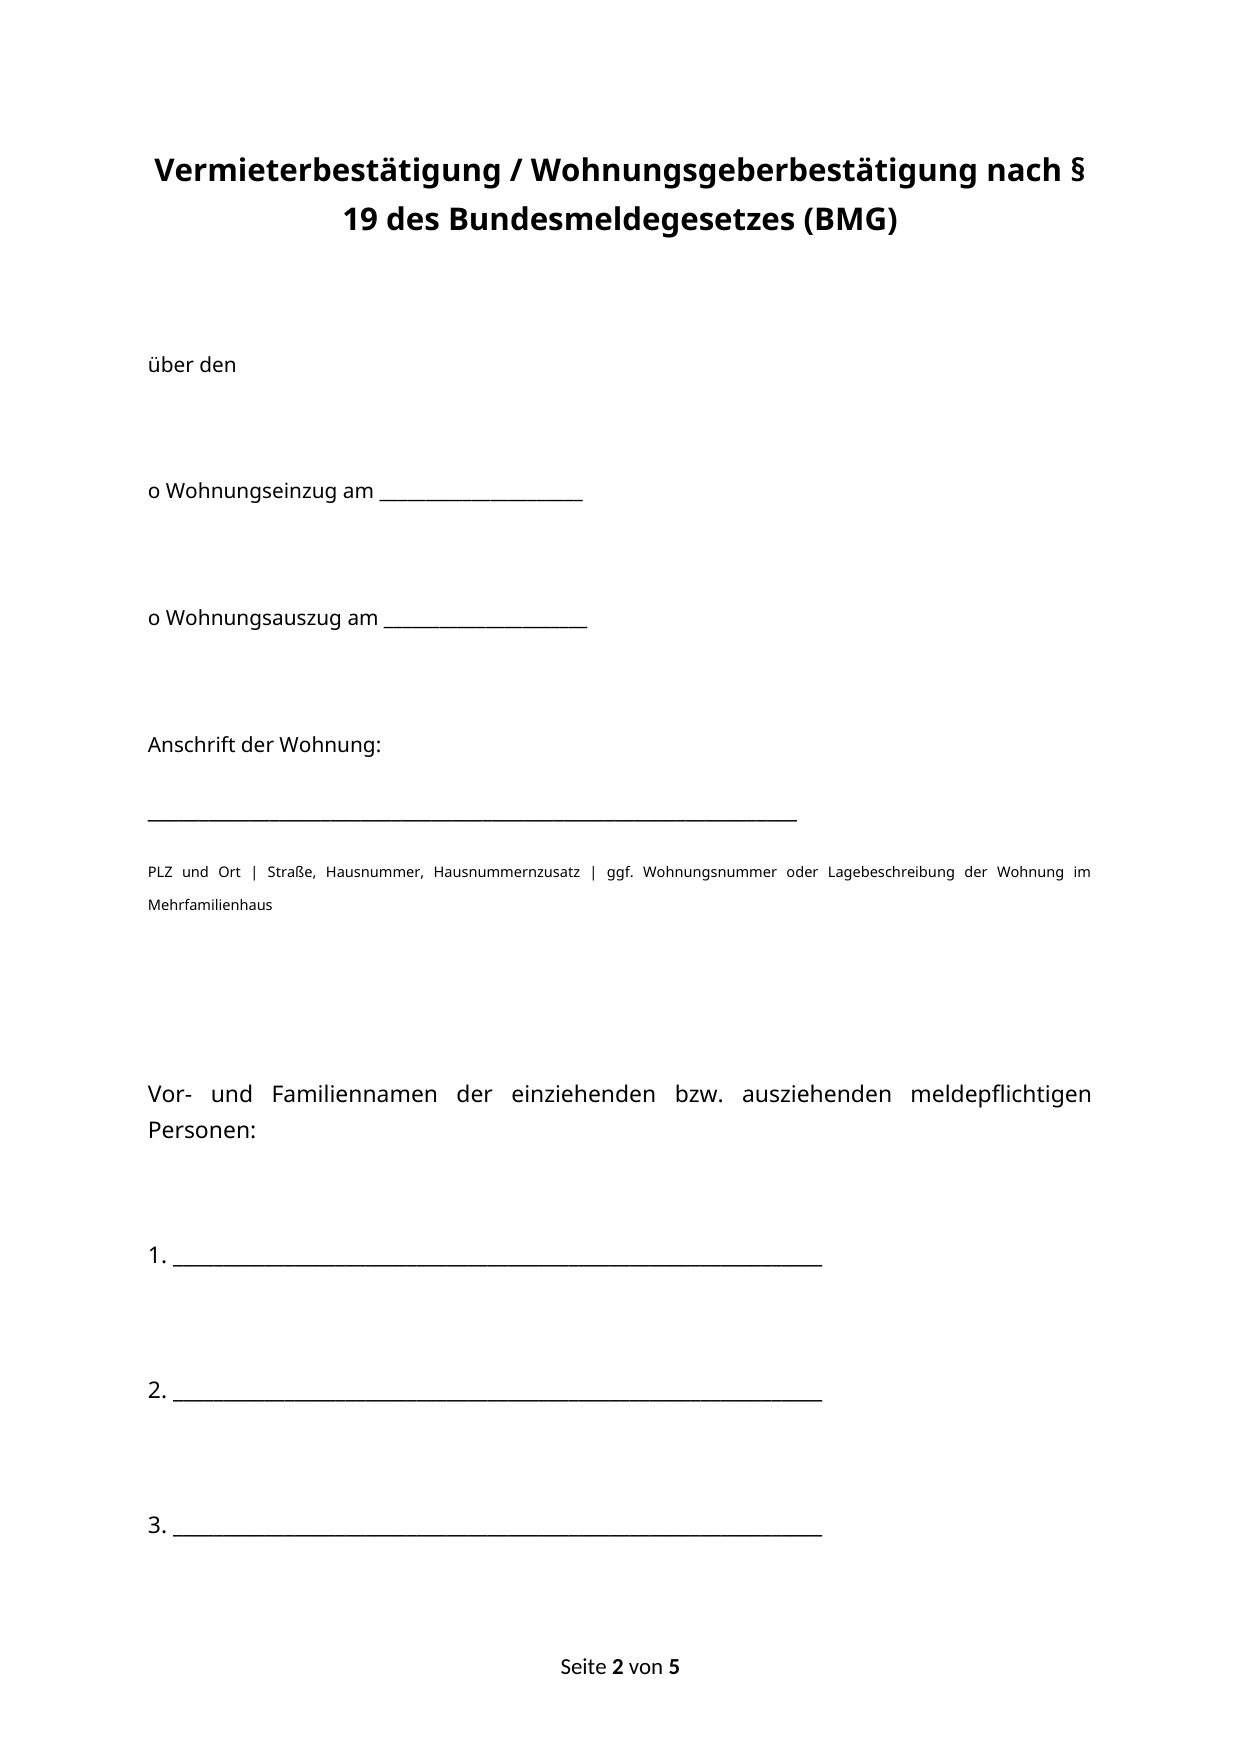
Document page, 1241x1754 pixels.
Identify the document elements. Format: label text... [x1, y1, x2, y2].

text 1. ________________________________________________________________ [148, 1239, 1093, 1270]
text o Wohnungseinzug am ______________________ [148, 477, 1093, 505]
text 3. ________________________________________________________________ [148, 1509, 1093, 1541]
text o Wohnungsauszug am ______________________ [148, 603, 1093, 632]
text Anschrift der Wohnung: [148, 730, 1093, 759]
text Vor- und Familiennamen der einziehenden bzw. ausziehenden meldepflichtigen Personen: [148, 1078, 1093, 1145]
text ________________________________________________________________ [148, 794, 1093, 825]
text Vermieterbestätigung / Wohnungsgeberbestätigung nach § 19 des Bundesmeldegesetzes (BMG) [148, 148, 1093, 239]
text über den [148, 350, 1093, 378]
text PLZ und Ort | Straße, Hausnummer, Hausnummernzusatz | ggf. Wohnungsnummer oder Lagebeschreibung der Wohnung im Mehrfamilienhaus [148, 861, 1093, 917]
text 2. ________________________________________________________________ [148, 1374, 1093, 1405]
